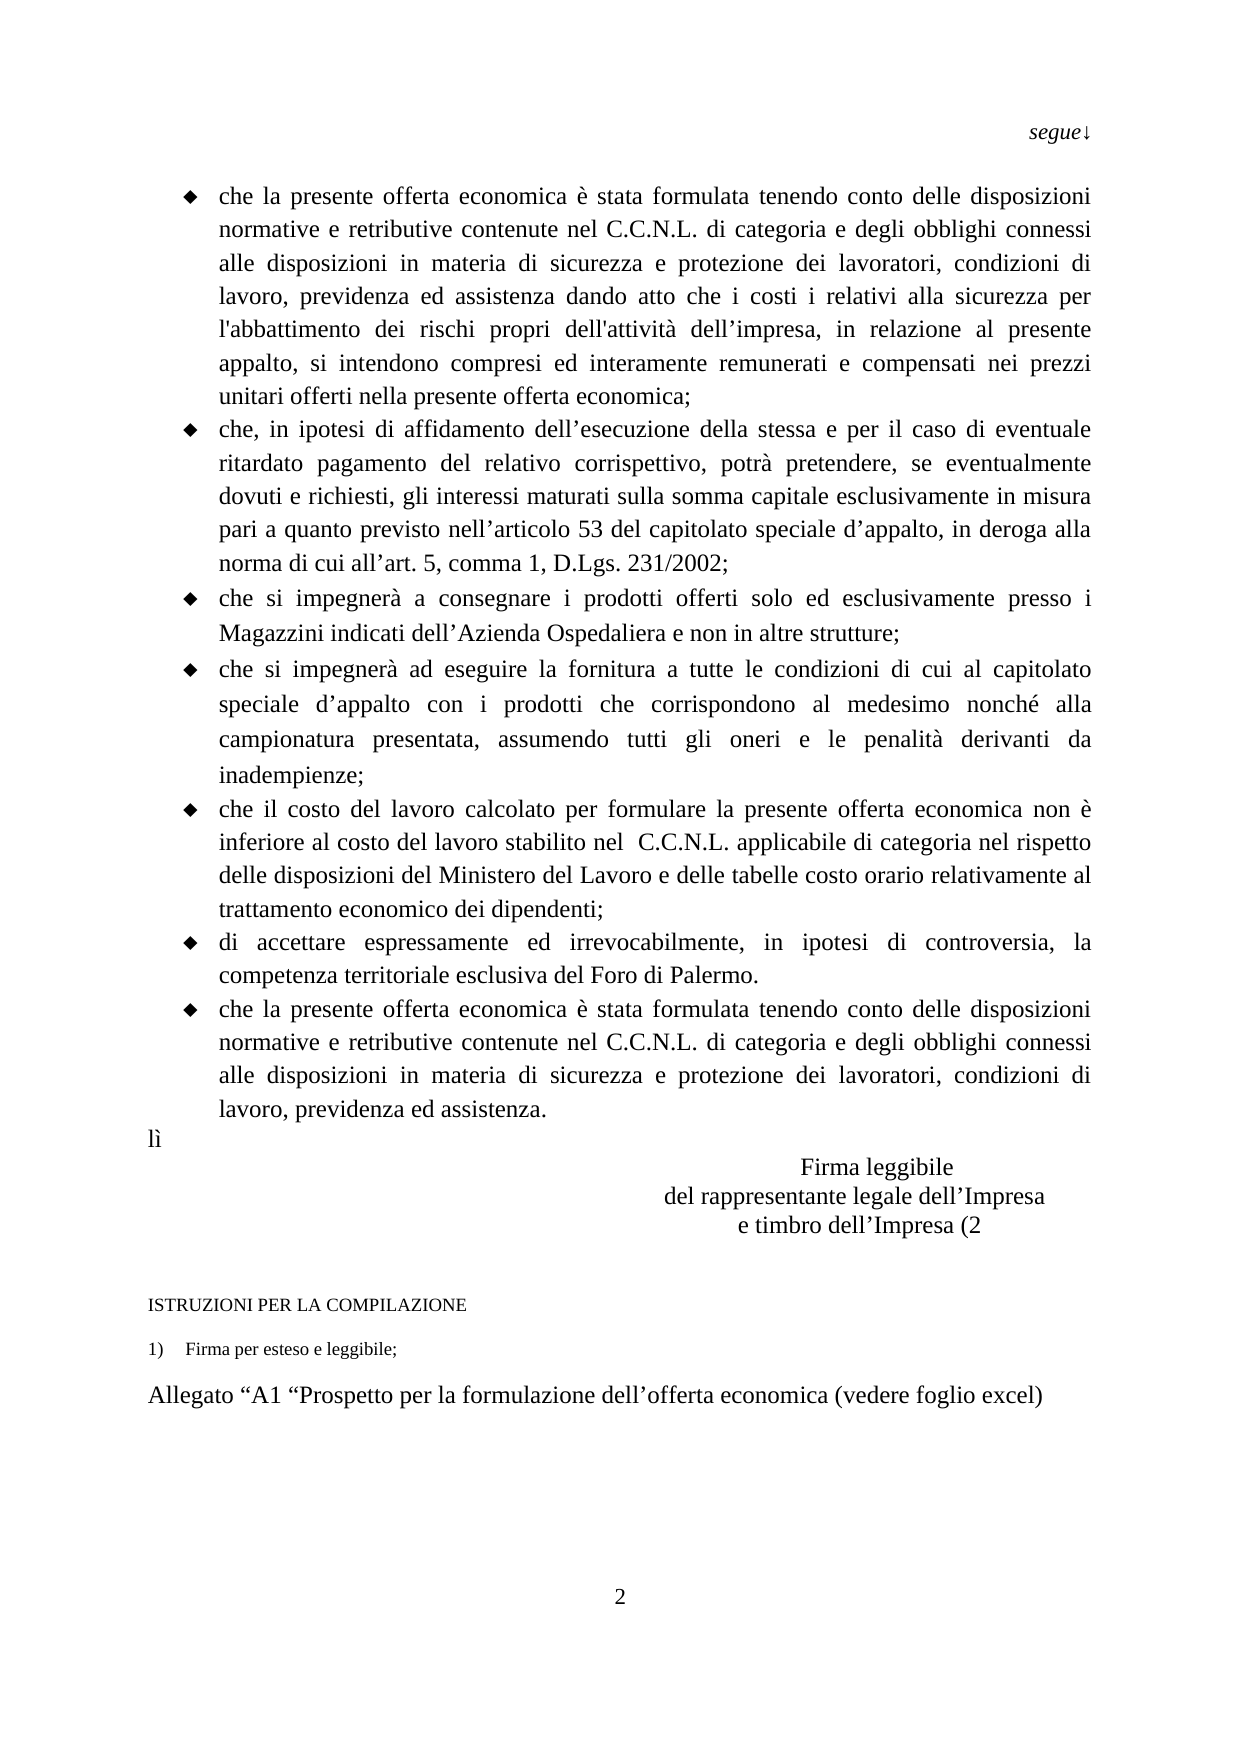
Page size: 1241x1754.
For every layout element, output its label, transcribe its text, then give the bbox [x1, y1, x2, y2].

list che si impegnerà ad eseguire la fornitura a tutte le condizioni di cui al capitolato speciale d’appalto con i prodotti che corrispondono al medesimo nonché alla campionatura presentata, assumendo tutti gli oneri e le penalità derivanti da inadempienze; [183, 649, 1092, 790]
list che, in ipotesi di affidamento dell’esecuzione della stessa e per il caso di eventuale ritardato pagamento del relativo corrispettivo, potrà pretendere, se eventualmente dovuti e richiesti, gli interessi maturati sulla somma capitale esclusivamente in misura pari a quanto previsto nell’articolo 53 del capitolato speciale d’appalto, in deroga alla norma di cui all’art. 5, comma 1, D.Lgs. 231/2002; [183, 411, 1092, 578]
list che si impegnerà a consegnare i prodotti offerti solo ed esclusivamente presso i Magazzini indicati dell’Azienda Ospedaliera e non in altre strutture; [183, 578, 1092, 649]
list che la presente offerta economica è stata formulata tenendo conto delle disposizioni normative e retributive contenute nel C.C.N.L. di categoria e degli obblighi connessi alle disposizioni in materia di sicurezza e protezione dei lavoratori, condizioni di lavoro, previdenza ed assistenza dando atto che i costi i relativi alla sicurezza per l'abbattimento dei rischi propri dell'attività dell’impresa, in relazione al presente appalto, si intendono compresi ed interamente remunerati e compensati nei prezzi unitari offerti nella presente offerta economica; [183, 178, 1092, 411]
text del rappresentante legale dell’Impresa [148, 1181, 1092, 1210]
list Firma per esteso e leggibile; [148, 1337, 1092, 1359]
text lì [148, 1124, 1092, 1152]
text segue↓ [183, 118, 1092, 144]
list che la presente offerta economica è stata formulata tenendo conto delle disposizioni normative e retributive contenute nel C.C.N.L. di categoria e degli obblighi connessi alle disposizioni in materia di sicurezza e protezione dei lavoratori, condizioni di lavoro, previdenza ed assistenza. [183, 990, 1092, 1124]
text Allegato “A1 “Prospetto per la formulazione dell’offerta economica (vedere foglio excel) [148, 1381, 1092, 1409]
text e timbro dell’Impresa (2 [148, 1210, 1092, 1239]
text Firma leggibile [148, 1152, 1092, 1181]
text ISTRUZIONI PER [148, 1294, 1092, 1316]
list di accettare espressamente ed irrevocabilmente, in ipotesi di controversia, la competenza territoriale esclusiva del Foro di Palermo. [183, 924, 1092, 990]
list che il costo del lavoro calcolato per formulare la presente offerta economica non è inferiore al costo del lavoro stabilito nel C.C.N.L. applicabile di categoria nel rispetto delle disposizioni del Ministero del Lavoro e delle tabelle costo orario relativamente al trattamento economico dei dipendenti; [183, 790, 1092, 924]
